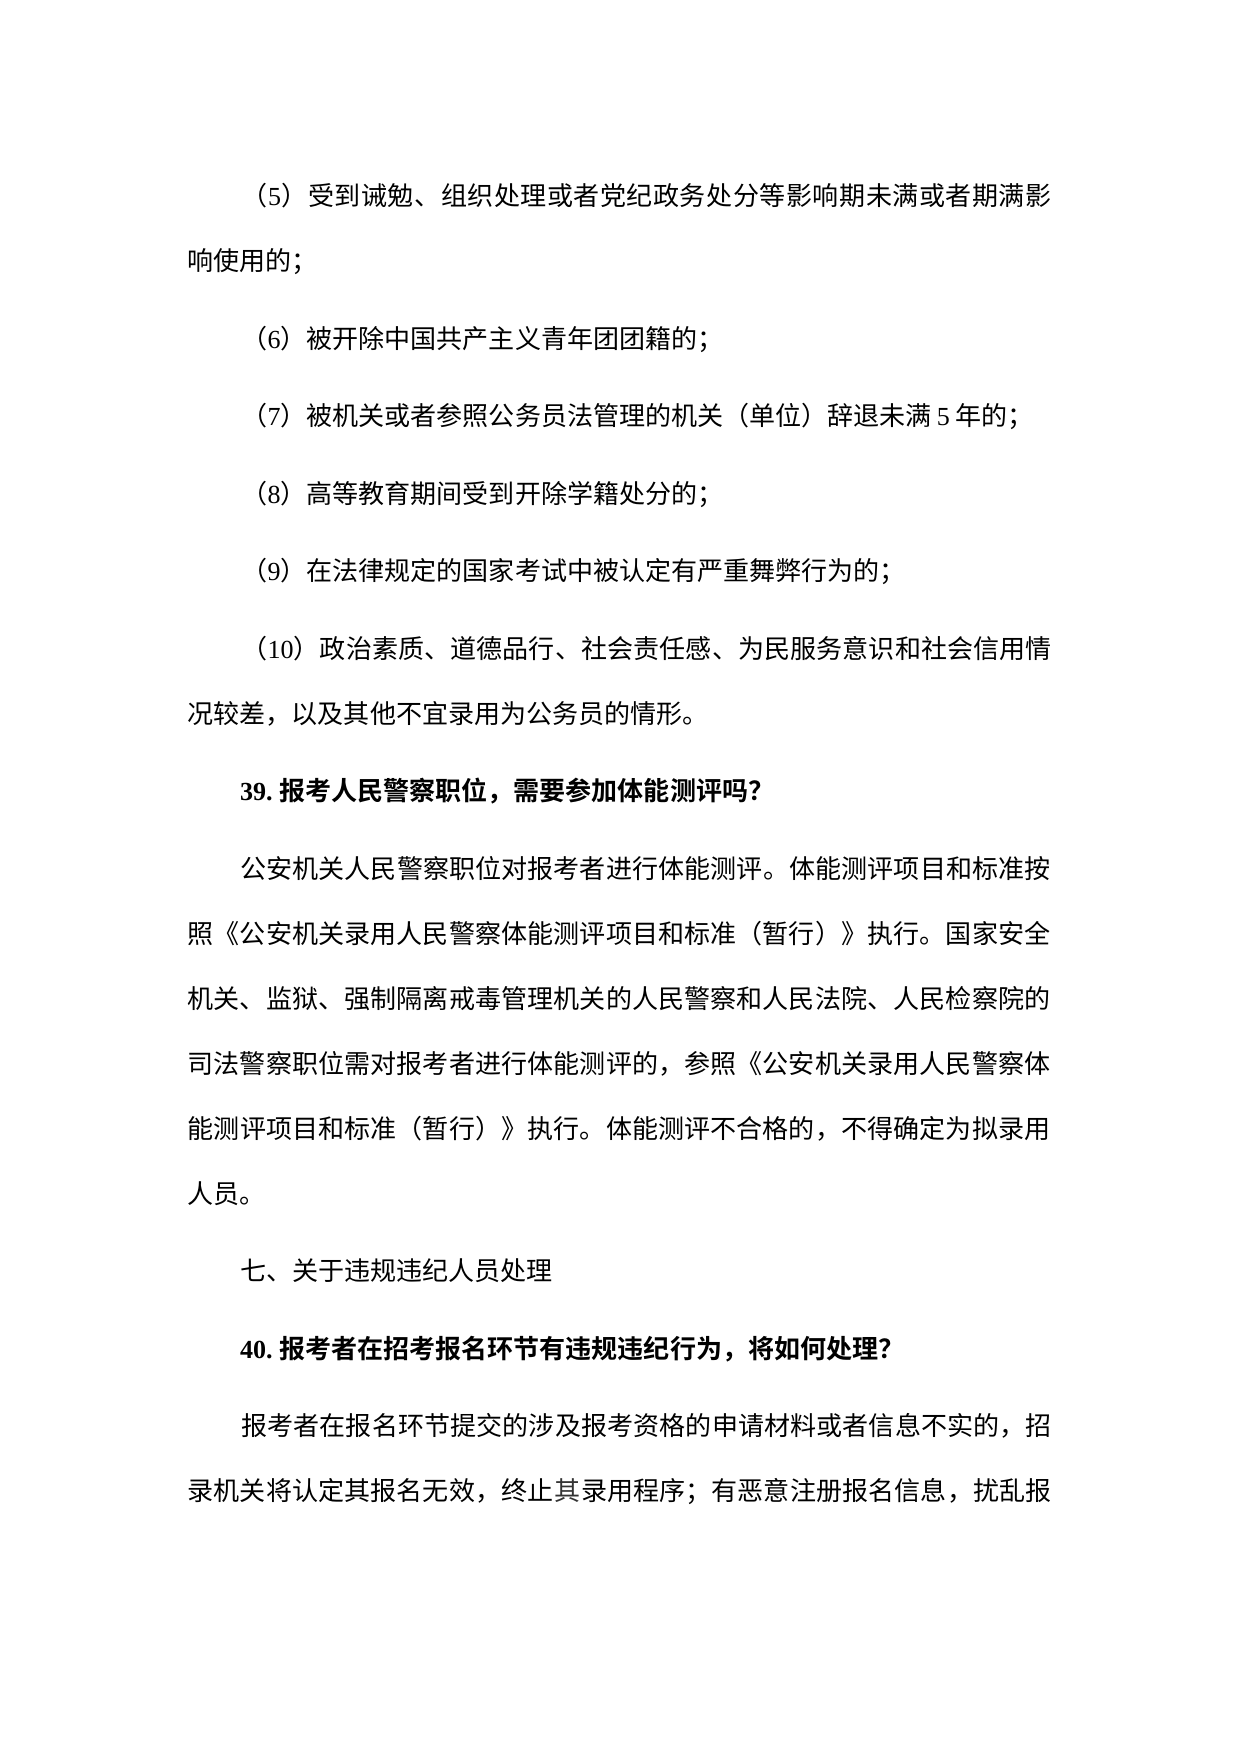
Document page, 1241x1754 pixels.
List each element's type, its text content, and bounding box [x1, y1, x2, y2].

text （8）高等教育期间受到开除学籍处分的； [187, 459, 1053, 524]
text 40. 报考者在招考报名环节有违规违纪行为，将如何处理？ [187, 1314, 1053, 1379]
text 七、关于违规违纪人员处理 [187, 1237, 1053, 1302]
text （10）政治素质、道德品行、社会责任感、为民服务意识和社会信用情况较差，以及其他不宜录用为公务员的情形。 [187, 614, 1053, 744]
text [187, 1392, 1053, 1522]
text （7）被机关或者参照公务员法管理的机关（单位）辞退未满5年的； [187, 382, 1053, 447]
text 39. 报考人民警察职位，需要参加体能测评吗？ [187, 757, 1053, 822]
text （6）被开除中国共产主义青年团团籍的； [187, 304, 1053, 369]
text 公安机关人民警察职位对报考者进行体能测评。体能测评项目和标准按照《公安机关录用人民警察体能测评项目和标准（暂行）》执行。国家安全机关、监狱、强制隔离戒毒管理机关的人民警察和人民法院、人民检察院的司法警察职位需对报考者进行体能测评的，参照《公安机关录用人民警察体能测评项目和标准（暂行）》执行。体能测评不合格的，不得确定为拟录用人员。 [187, 834, 1053, 1224]
text （9）在法律规定的国家考试中被认定有严重舞弊行为的； [187, 537, 1053, 602]
text （5）受到诫勉、组织处理或者党纪政务处分等影响期未满或者期满影响使用的； [187, 162, 1053, 292]
